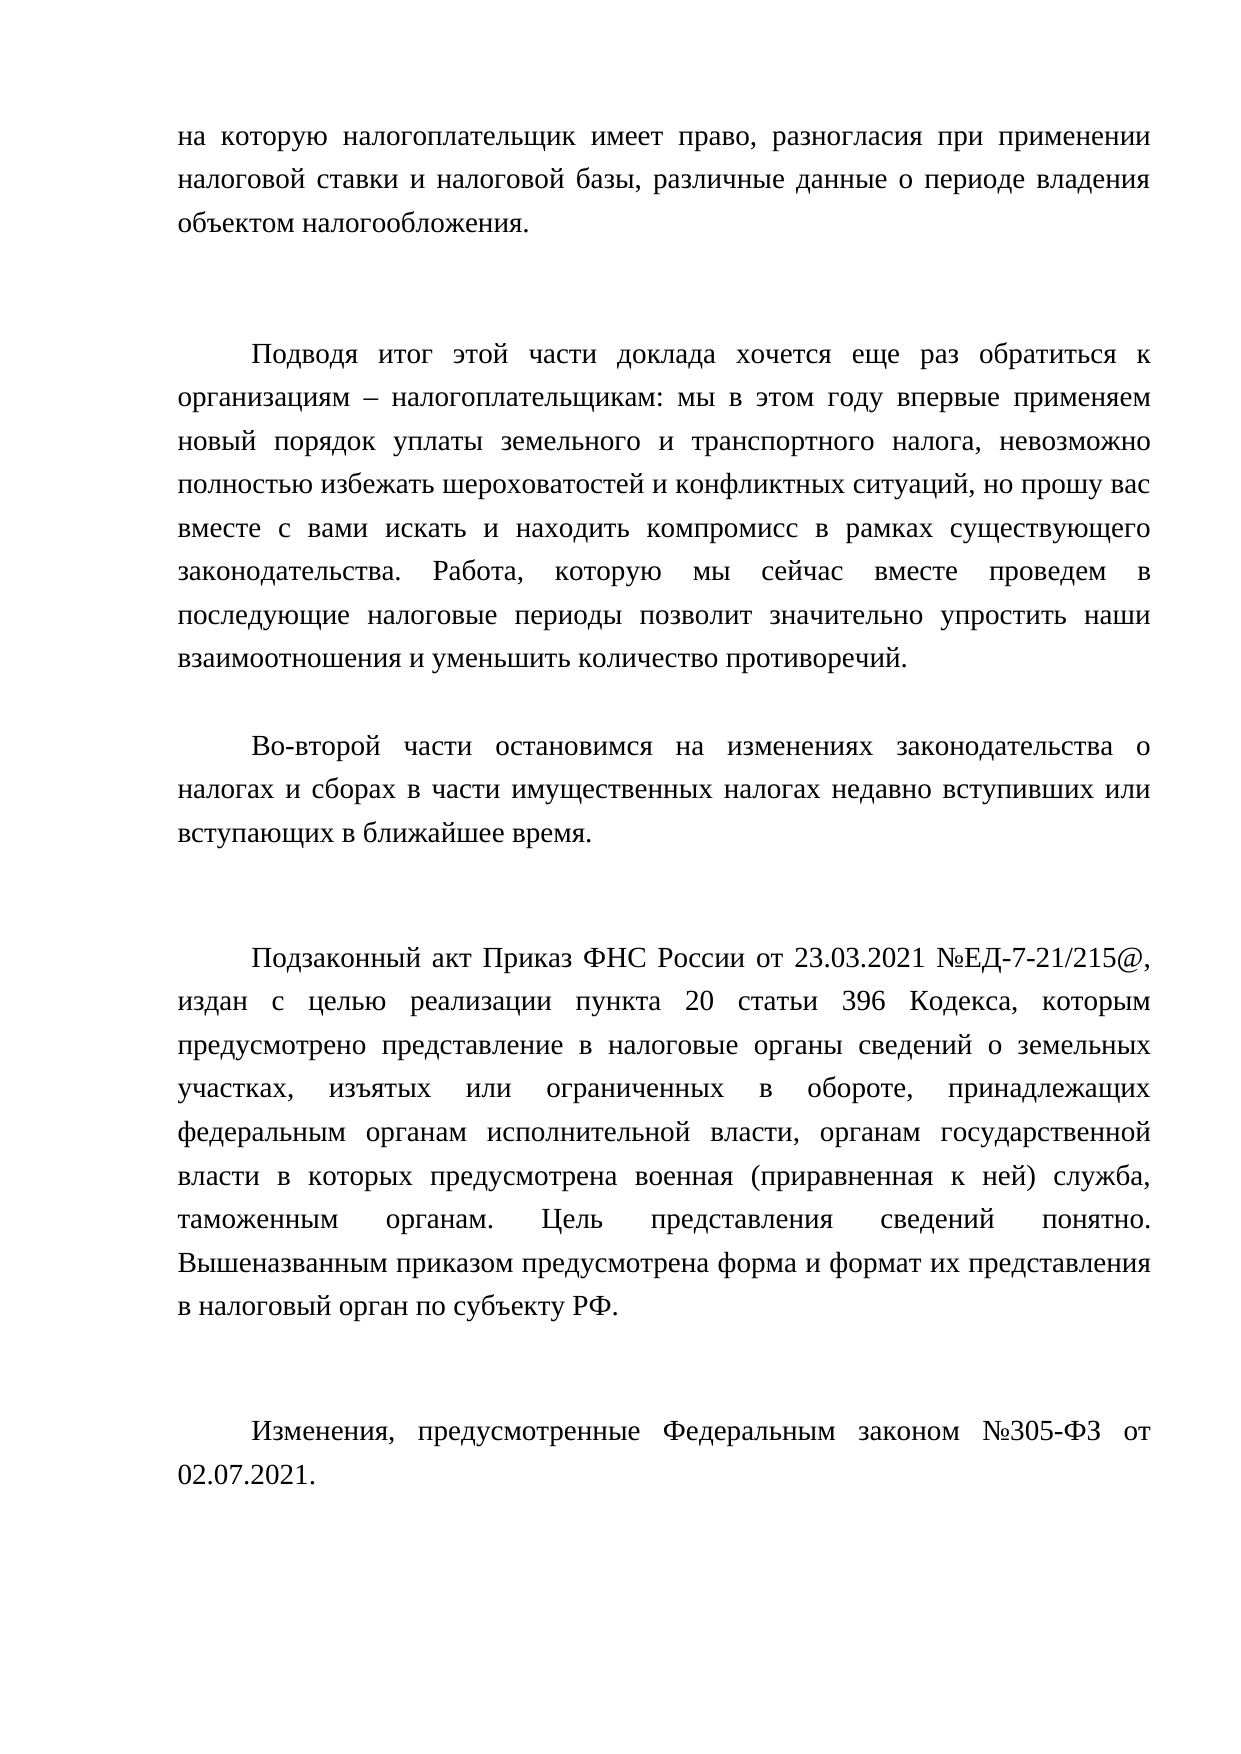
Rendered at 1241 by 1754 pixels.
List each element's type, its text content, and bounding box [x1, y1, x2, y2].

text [177, 118, 1152, 239]
text Изменения, предусмотренные Федеральным законом №305-ФЗ от 02.07.2021. [177, 1413, 1152, 1490]
text Подводя итог этой части доклада хочется еще раз обратиться к организациям – налогоплательщикам: мы в этом году впервые применяем новый порядок уплаты земельного и транспортного налога, невозможно полностью избежать шероховатостей и конфликтных ситуаций, но прошу вас вместе с вами искать и находить компромисс в рамках существующего законодательства. Работа, которую мы сейчас вместе проведем в последующие налоговые периоды позволит значительно упростить наши взаимоотношения и уменьшить количество противоречий. [177, 336, 1152, 674]
text Во-второй части остановимся на изменениях законодательства о налогах и сборах в части имущественных налогах недавно вступивших или вступающих в ближайшее время. [177, 728, 1152, 848]
text Подзаконный акт Приказ ФНС России от 23.03.2021 №ЕД-7-21/215@, издан с целью реализации пункта 20 статьи 396 Кодекса, которым предусмотрено представление в налоговые органы сведений о земельных участках, изъятых или ограниченных в обороте, принадлежащих федеральным органам исполнительной власти, органам государственной власти в которых предусмотрена военная (приравненная к ней) служба, таможенным органам. Цель представления сведений понятно. Вышеназванным приказом предусмотрена форма и формат их представления в налоговый орган по субъекту РФ. [177, 940, 1152, 1322]
